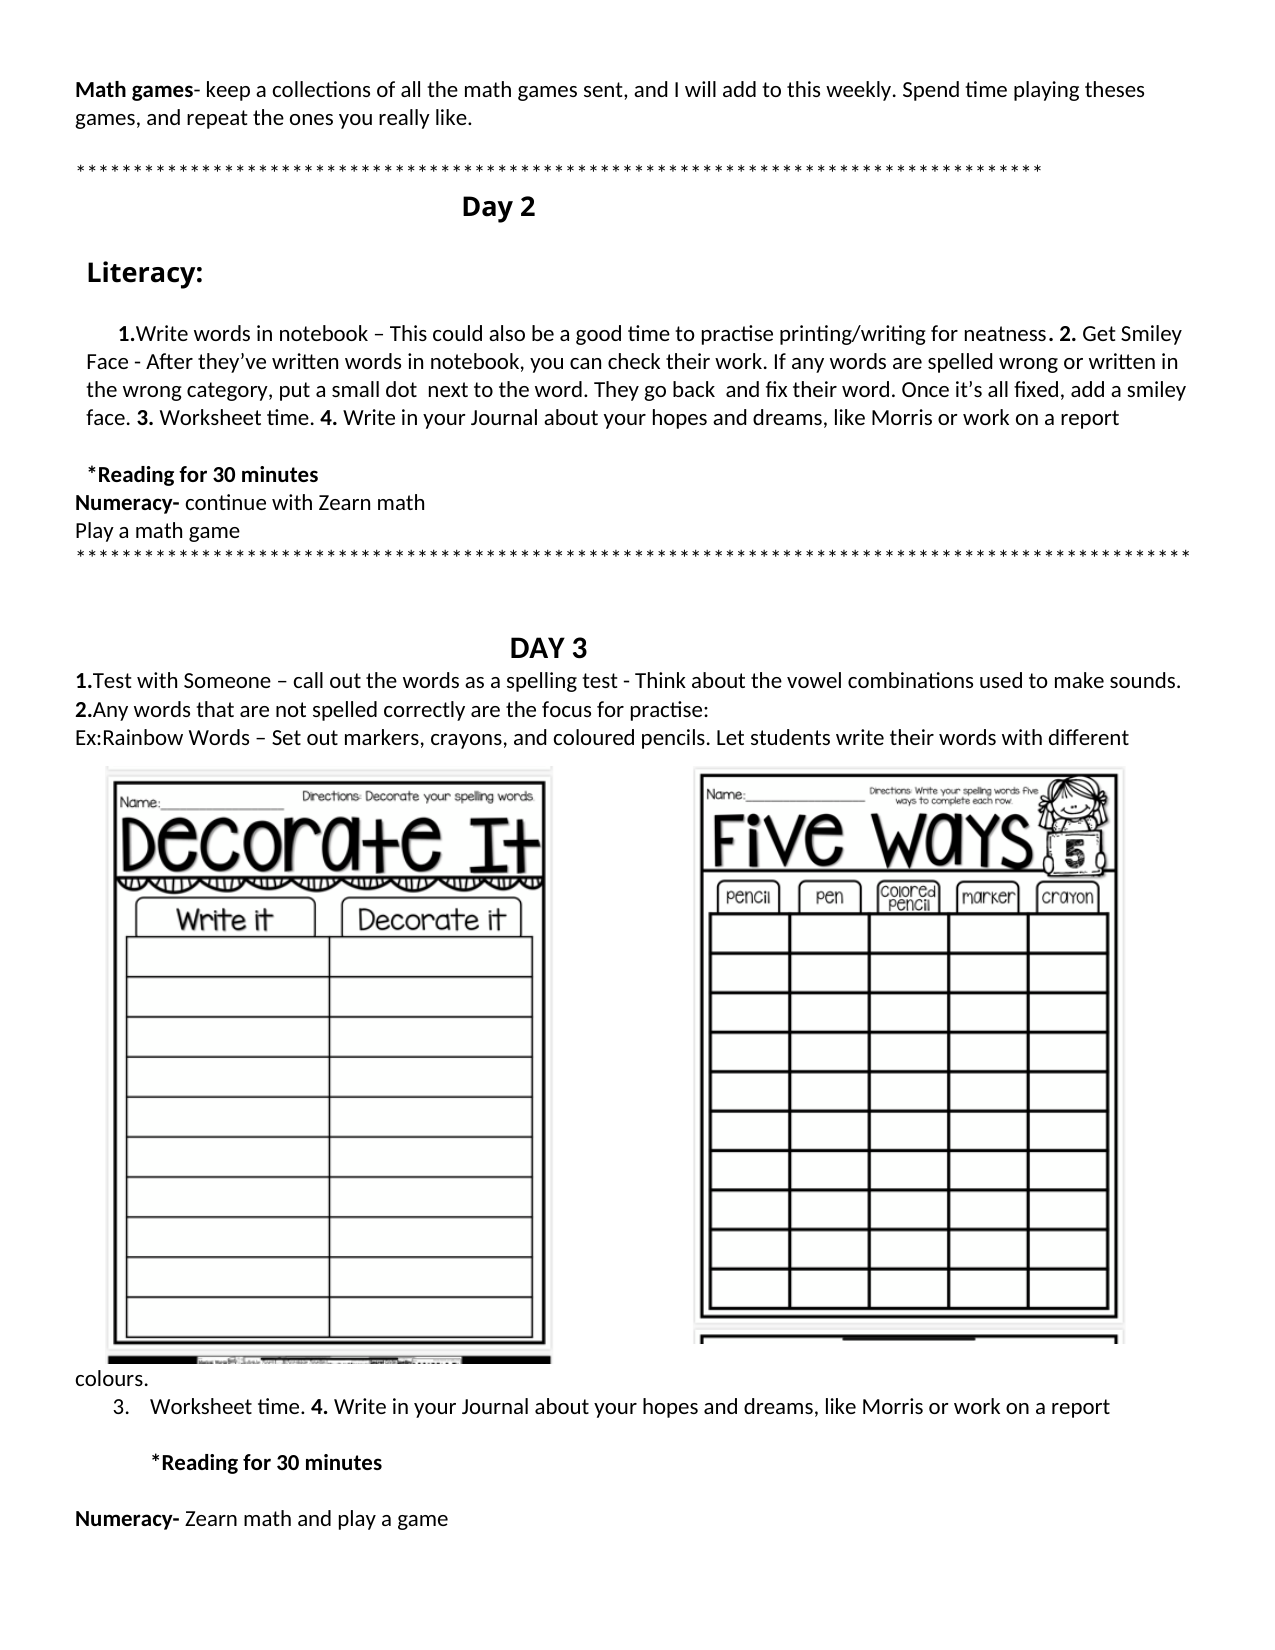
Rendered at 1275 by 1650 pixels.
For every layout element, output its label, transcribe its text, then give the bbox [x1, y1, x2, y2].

text 2.Any words that are not spelled correctly are the focus for practise: [75, 695, 1200, 723]
table_header Day 2 Literacy: 1.Write words in notebook – This could also be a good time to practise printing/writing for neatness. 2. Get Smiley Face - After they’ve written words in notebook, you can check their work. If any words are spelled wrong or written in the wrong category, put a small dot next to the word. They go back and fix their word. Once it’s all fixed, add a smiley face. 3. Worksheet time. 4. Write in your Journal about your hopes and dreams, like Morris or work on a report *Reading for 30 minutes [75, 187, 1200, 488]
list Worksheet time. 4. Write in your Journal about your hopes and dreams, like Morris or work on a report [112, 1392, 1200, 1420]
text ************************************************************************************************** [75, 544, 1200, 572]
text Play a math game [75, 516, 1200, 544]
text Math games- keep a collections of all the math games sent, and I will add to this weekly. Spend time playing theses games, and repeat the ones you really like. [75, 75, 1200, 131]
text ************************************************************************************* [75, 159, 1200, 187]
picture [105, 766, 554, 1364]
text DAY 3 [75, 628, 1200, 667]
text Numeracy- Zearn math and play a game [75, 1504, 1200, 1532]
text 1.Test with Someone – call out the words as a spelling test - Think about the vowel combinations used to make sounds. [75, 667, 1200, 695]
text Numeracy- continue with Zearn math [75, 488, 1200, 516]
text *Reading for 30 minutes [150, 1448, 1200, 1476]
picture [692, 766, 1126, 1344]
